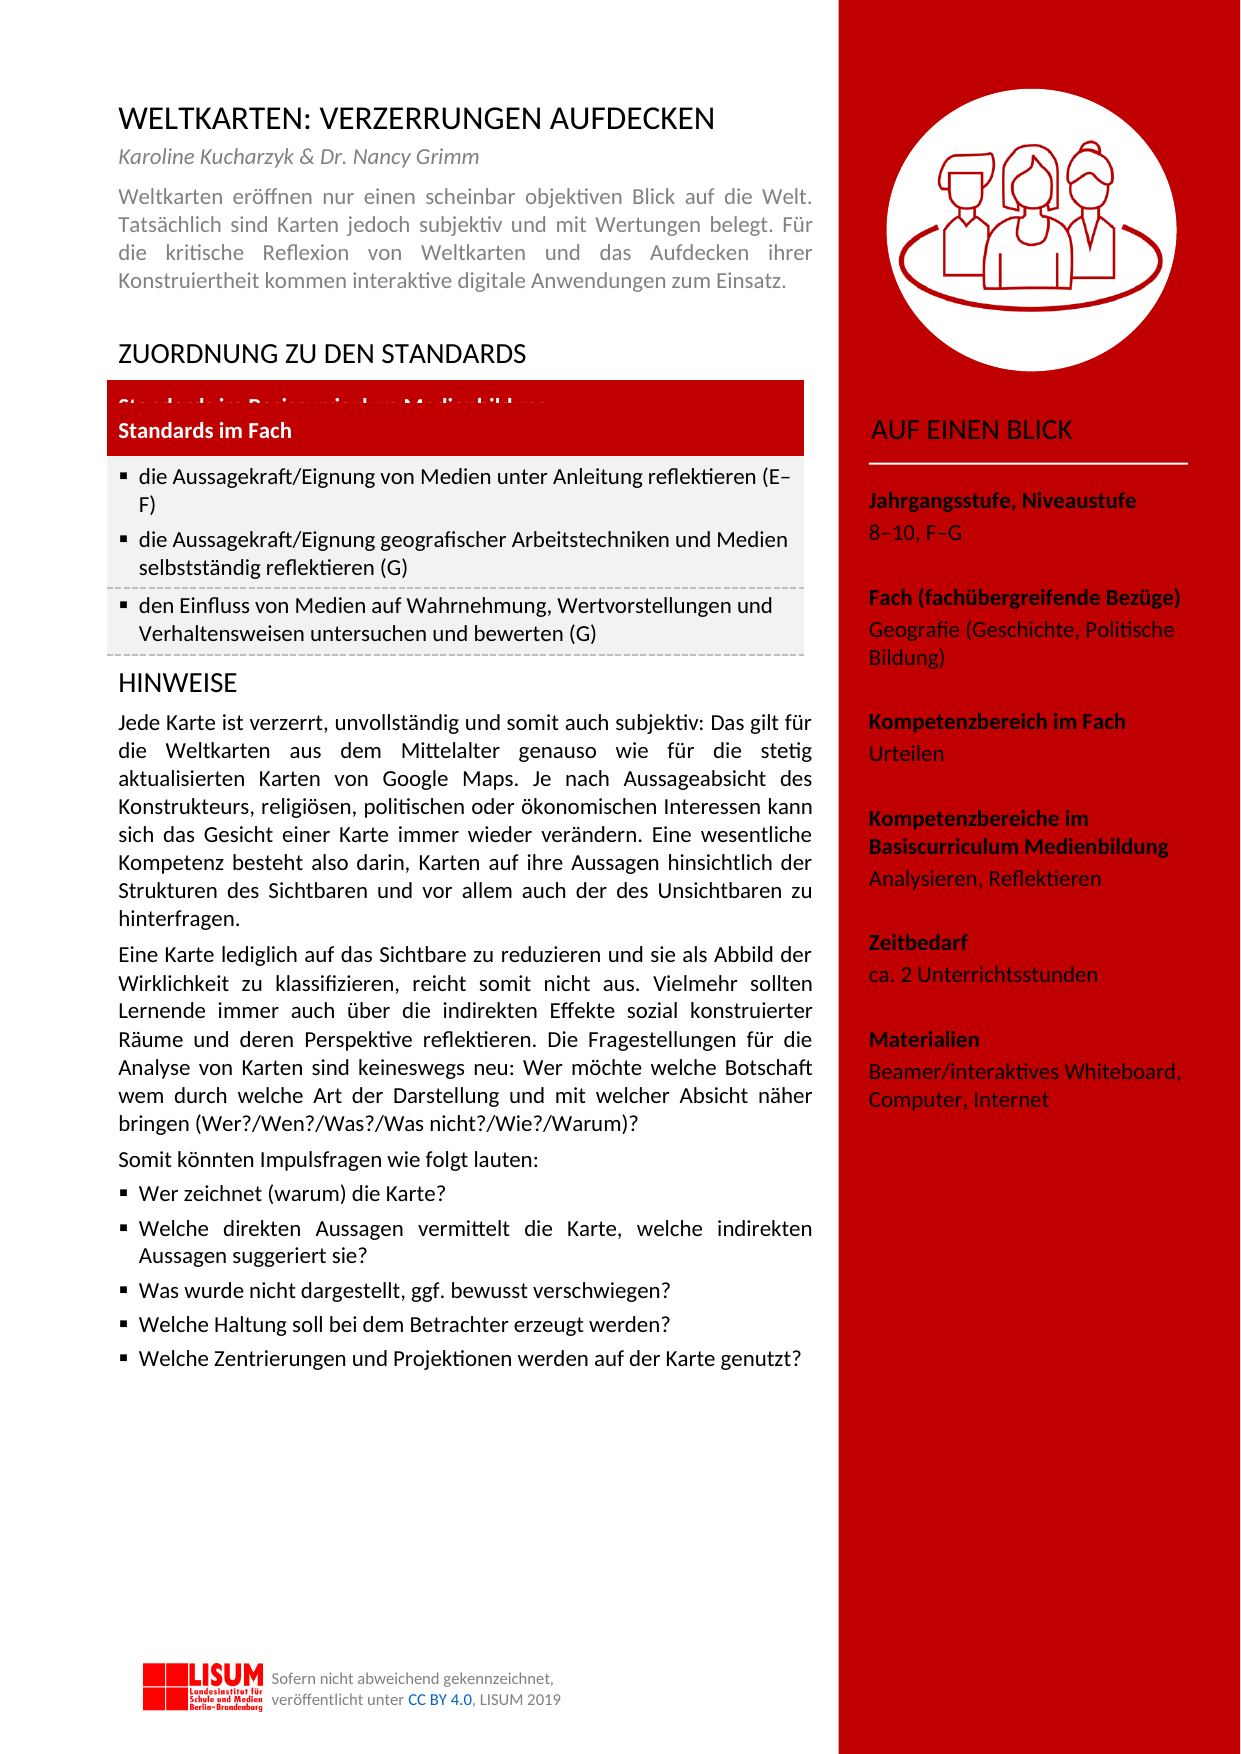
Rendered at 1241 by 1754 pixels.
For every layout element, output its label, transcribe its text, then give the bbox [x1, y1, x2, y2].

text Eine Karte lediglich auf das Sichtbare zu reduzieren und sie als Abbild der Wirklichkeit zu klassifizieren, reicht somit nicht aus. Vielmehr sollten Lernende immer auch über die indirekten Effekte sozial konstruierter Räume und deren Perspektive reflektieren. Die Fragestellungen für die Analyse von Karten sind keineswegs neu: Wer möchte welche Botschaft wem durch welche Art der Darstellung und mit welcher Absicht näher bringen (Wer?/Wen?/Was?/Was nicht?/Wie?/Warum)? [118, 941, 838, 1137]
list Welche direkten Aussagen vermittelt die Karte, welche indirekten Aussagen suggeriert sie? [118, 1214, 838, 1270]
list Wer zeichnet (warum) die Karte? [118, 1179, 838, 1207]
list Welche Haltung soll bei dem Betrachter erzeugt werden? [118, 1310, 838, 1338]
text Karoline Kucharzyk & Dr. Nancy Grimm [118, 142, 838, 170]
list Welche Zentrierungen und Projektionen werden auf der Karte genutzt? [118, 1344, 838, 1372]
text Jede Karte ist verzerrt, unvollständig und somit auch subjektiv: Das gilt für die Weltkarten aus dem Mittelalter genauso wie für die stetig aktualisierten Karten von Google Maps. Je nach Aussageabsicht des Konstrukteurs, religiösen, politischen oder ökonomischen Interessen kann sich das Gesicht einer Karte immer wieder verändern. Eine wesentliche Kompetenz besteht also darin, Karten auf ihre Aussagen hinsichtlich der Strukturen des Sichtbaren und vor allem auch der des Unsichtbaren zu hinterfragen. [118, 708, 838, 932]
picture [143, 1663, 263, 1712]
list Was wurde nicht dargestellt, ggf. bewusst verschwiegen? [118, 1276, 838, 1304]
table_header Standards im Fach [107, 403, 804, 456]
subtitle ZUORDNUNG ZU DEN STANDARDS [118, 335, 838, 371]
table_cell die Aussagekraft/Eignung von Medien unter Anleitung reflektieren (E–F) die Aussagekraft/Eignung geografischer Arbeitstechniken und Medien selbstständig reflektieren (G) [107, 456, 804, 587]
text Weltkarten eröffnen nur einen scheinbar objektiven Blick auf die Welt. Tatsächlich sind Karten jedoch subjektiv und mit Wertungen belegt. Für die kritische Reflexion von Weltkarten und das Aufdecken ihrer Konstruiertheit kommen interaktive digitale Anwendungen zum Einsatz. [118, 182, 838, 294]
table_header Standards im Basiscurriculum Medienbildung [107, 380, 804, 403]
picture [898, 140, 1163, 312]
subtitle HINWEISE [118, 435, 838, 700]
table_cell Gestaltungselemente medialer Angebote untersuchen und deren Wirkungsabsichten kriterienorientiert bewerten (G) die Verwendung medialer Symbole und Zeichensysteme untersuchen und ihre Auswirkungen auf Aussage und Botschaft von Medienangeboten bewerten (G) den Einfluss von Medien auf Wahrnehmung, Wertvorstellungen und Verhaltensweisen untersuchen und bewerten (G) [107, 589, 804, 654]
subtitle Weltkarten: Verzerrungen aufdecken [118, 97, 838, 138]
text Somit könnten Impulsfragen wie folgt lauten: [118, 1145, 838, 1173]
